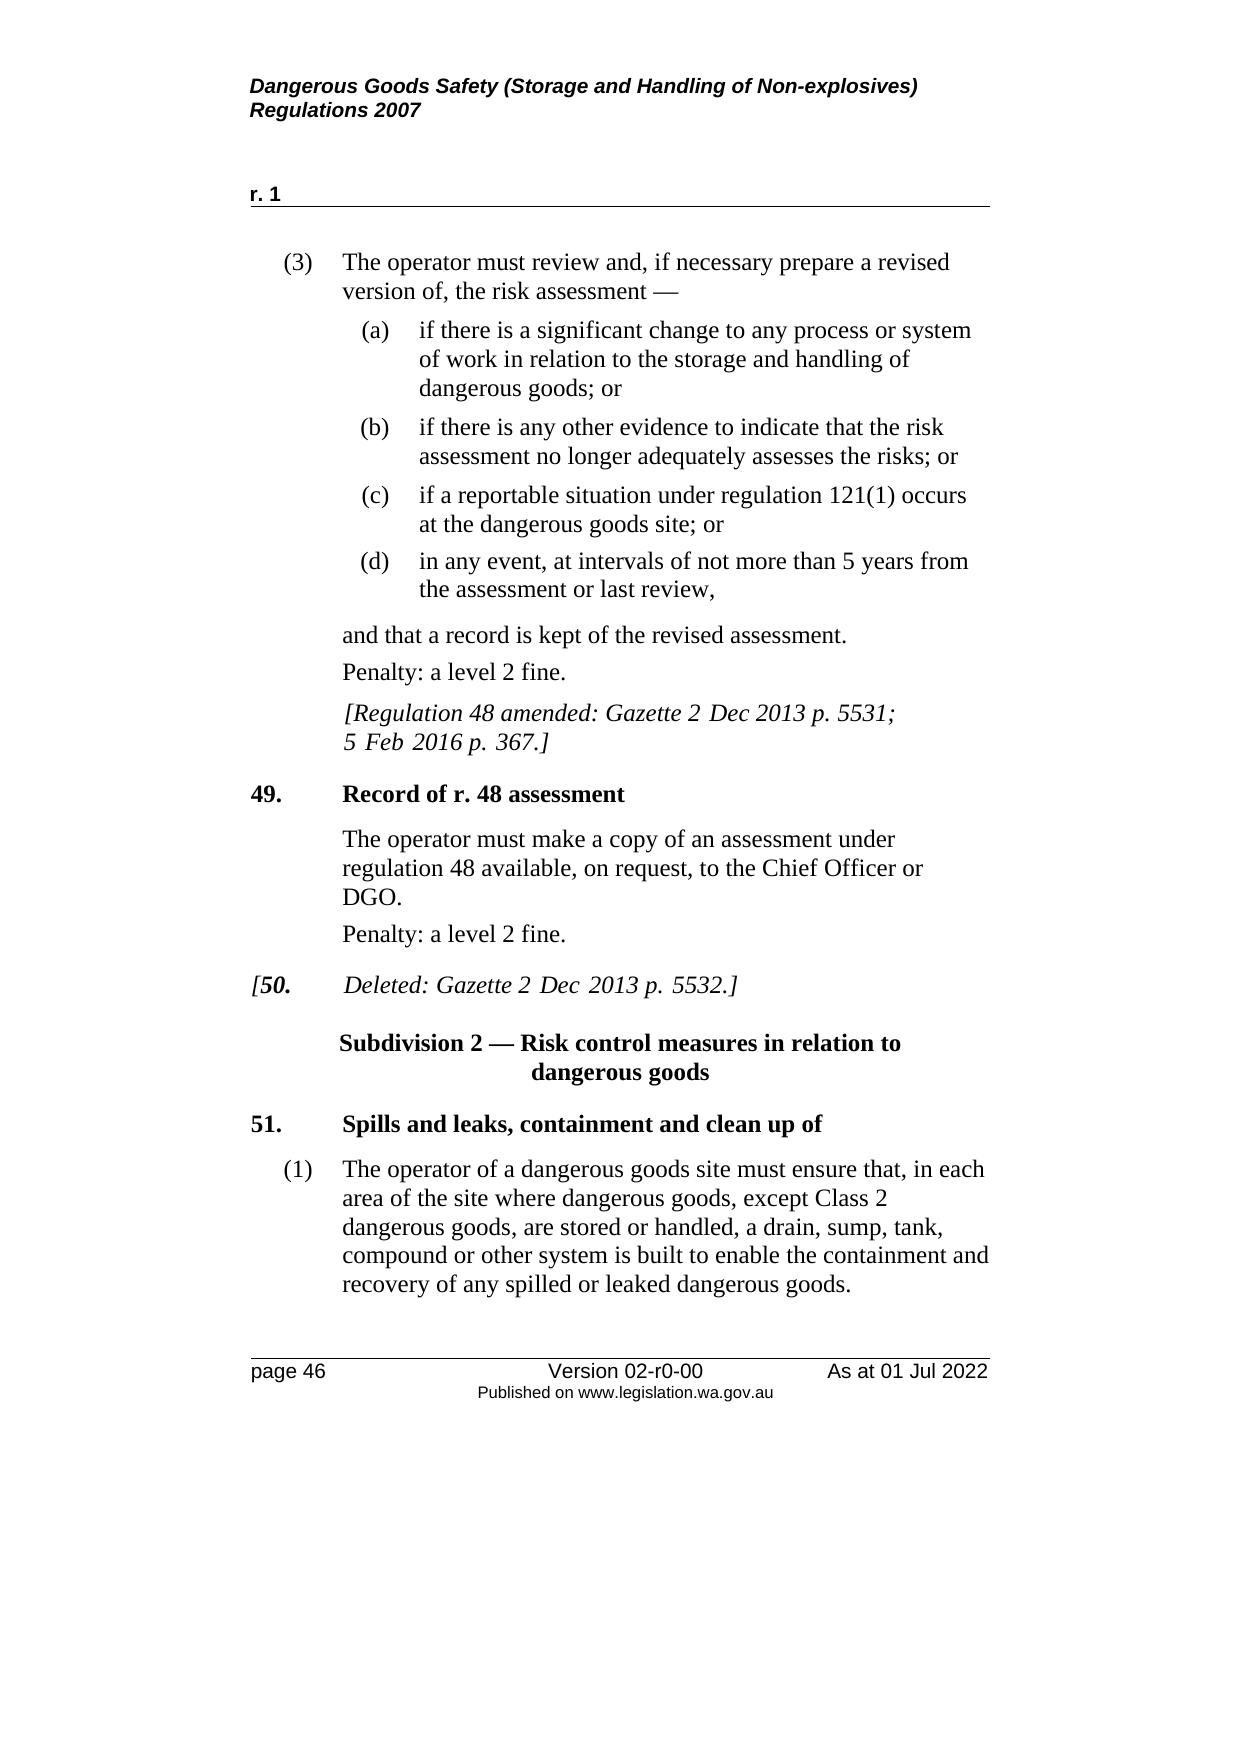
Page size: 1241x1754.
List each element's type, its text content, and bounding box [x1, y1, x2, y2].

subtitle 49. Record of r. 48 assessment [251, 779, 990, 807]
subtitle Subdivision 2 — Risk control measures in relation to dangerous goods [251, 1028, 990, 1086]
text (c) if a reportable situation under regulation 121(1) occurs at the dangerous goods site; or [251, 480, 990, 537]
text The operator must make a copy of an assessment under regulation 48 available, on request, to the Chief Officer or DGO. [251, 824, 990, 910]
text (3) The operator must review and, if necessary prepare a revised version of, the risk assessment — [251, 247, 990, 305]
text (b) if there is any other evidence to indicate that the risk assessment no longer adequately assesses the risks; or [251, 412, 990, 469]
text [50. Deleted: Gazette 2 Dec 2013 p. 5532.] [251, 970, 990, 999]
text and that a record is kept of the revised assessment. [251, 620, 990, 649]
text [Regulation 48 amended: Gazette 2 Dec 2013 p. 5531; 5 Feb 2016 p. 367.] [251, 698, 990, 756]
text (a) if there is a significant change to any process or system of work in relation to the storage and handling of dangerous goods; or [251, 315, 990, 402]
text Penalty: a level 2 fine. [251, 919, 990, 947]
text Penalty: a level 2 fine. [251, 657, 990, 686]
text (d) in any event, at intervals of not more than 5 years from the assessment or last review, [251, 546, 990, 603]
subtitle 51. Spills and leaks, containment and clean up of [251, 1109, 990, 1137]
text (1) The operator of a dangerous goods site must ensure that, in each area of the site where dangerous goods, except Class 2 dangerous goods, are stored or handled, a drain, sump, tank, compound or other system is built to enable the containment and recovery of any spilled or leaked dangerous goods. [251, 1154, 990, 1298]
